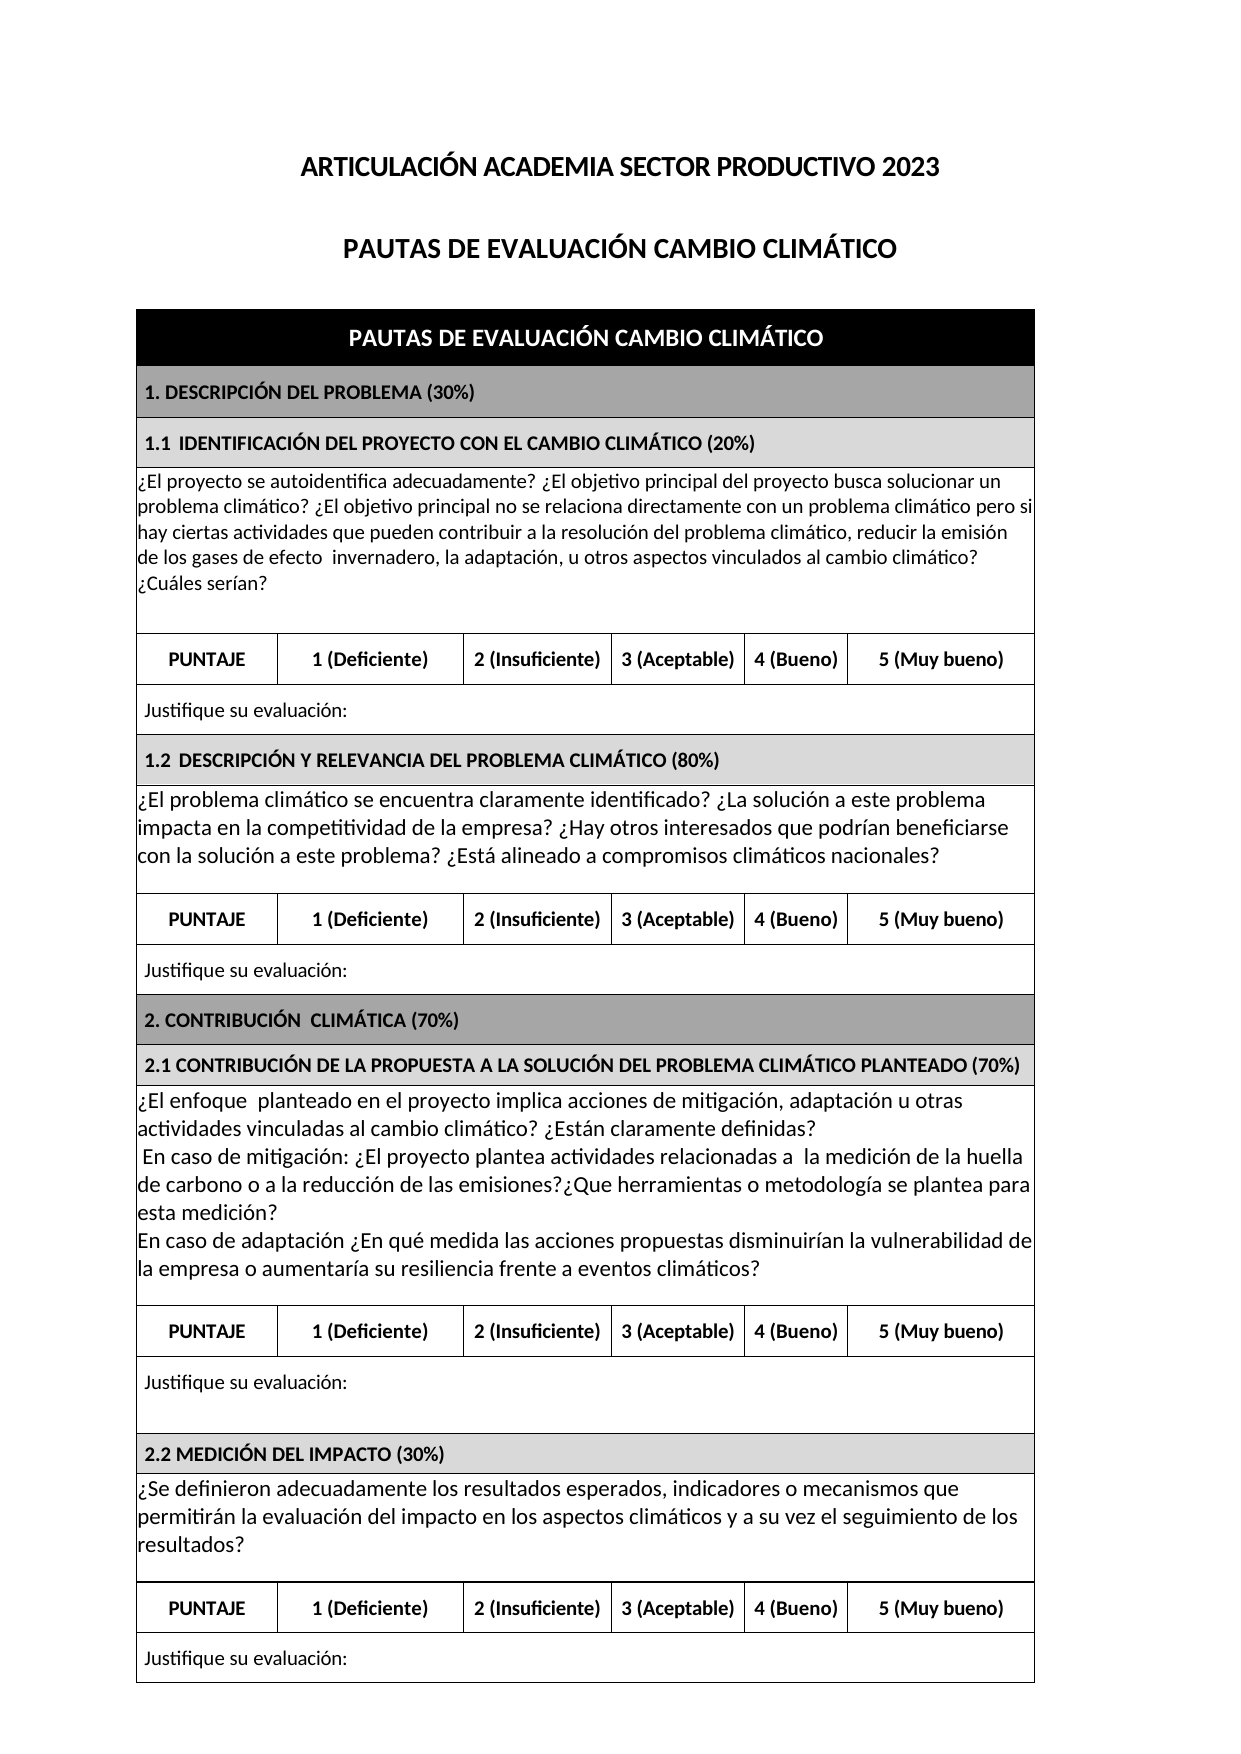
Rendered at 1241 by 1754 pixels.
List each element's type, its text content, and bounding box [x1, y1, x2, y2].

table_cell Justifique su evaluación: [137, 945, 1034, 994]
table_cell 2 (Insuficiente) [464, 1583, 611, 1632]
table_cell 5 (Muy bueno) [848, 634, 1034, 684]
table_cell 2 (Insuficiente) [464, 634, 611, 684]
table_cell 1 (Deficiente) [278, 1306, 463, 1356]
table_cell 3 (Aceptable) [612, 634, 744, 684]
text ARTICULACIÓN ACADEMIA SECTOR PRODUCTIVO 2023 [175, 148, 1065, 184]
text PAUTAS DE EVALUACIÓN CAMBIO CLIMÁTICO [175, 231, 1065, 266]
table_cell 3 (Aceptable) [612, 1306, 744, 1356]
table_cell 4 (Bueno) [745, 1306, 847, 1356]
table_cell 1.2 DESCRIPCIÓN Y RELEVANCIA DEL PROBLEMA CLIMÁTICO (80%) [137, 735, 1034, 784]
table_cell Justifique su evaluación: [137, 685, 1034, 734]
table_cell 5 (Muy bueno) [848, 1306, 1034, 1356]
table_cell Justifique su evaluación: [137, 1633, 1034, 1682]
table_cell 2.1 CONTRIBUCIÓN DE LA PROPUESTA A LA SOLUCIÓN DEL PROBLEMA CLIMÁTICO PLANTEADO (70%) [137, 1045, 1034, 1085]
table_cell PUNTAJE [137, 1583, 277, 1632]
table_cell PUNTAJE [137, 634, 277, 684]
table_cell 2 (Insuficiente) [464, 894, 611, 943]
table_cell ¿El problema climático se encuentra claramente identificado? ¿La solución a este problema impacta en la competitividad de la empresa? ¿Hay otros interesados que podrían beneficiarse con la solución a este problema? ¿Está alineado a compromisos climáticos nacionales? [137, 786, 1034, 893]
table_cell Justifique su evaluación: [137, 1357, 1034, 1432]
table_cell 5 (Muy bueno) [848, 894, 1034, 943]
table_cell 4 (Bueno) [745, 1583, 847, 1632]
table_cell 1 (Deficiente) [278, 1583, 463, 1632]
table_cell ¿Se definieron adecuadamente los resultados esperados, indicadores o mecanismos que permitirán la evaluación del impacto en los aspectos climáticos y a su vez el seguimiento de los resultados? [137, 1474, 1034, 1581]
table_cell PUNTAJE [137, 894, 277, 943]
table_cell 2.2 MEDICIÓN DEL IMPACTO (30%) [137, 1434, 1034, 1473]
table_cell 4 (Bueno) [745, 634, 847, 684]
table_cell 4 (Bueno) [745, 894, 847, 943]
table_cell 5 (Muy bueno) [848, 1583, 1034, 1632]
table_cell ¿El enfoque planteado en el proyecto implica acciones de mitigación, adaptación u otras actividades vinculadas al cambio climático? ¿Están claramente definidas? En caso de mitigación: ¿El proyecto plantea actividades relacionadas a la medición de la huella de carbono o a la reducción de las emisiones?¿Que herramientas o metodología se plantea para esta medición? En caso de adaptación ¿En qué medida las acciones propuestas disminuirían la vulnerabilidad de la empresa o aumentaría su resiliencia frente a eventos climáticos? [137, 1086, 1034, 1305]
table_cell 1 (Deficiente) [278, 634, 463, 684]
table_cell 3 (Aceptable) [612, 1583, 744, 1632]
table_cell 3 (Aceptable) [612, 894, 744, 943]
table_cell 2. CONTRIBUCIÓN CLIMÁTICA (70%) [137, 995, 1034, 1044]
table_cell 1. DESCRIPCIÓN DEL PROBLEMA (30%) [137, 366, 1034, 417]
table_header PAUTAS DE EVALUACIÓN CAMBIO CLIMÁTICO [137, 309, 1034, 366]
table_cell PUNTAJE [137, 1306, 277, 1356]
table_cell ¿El proyecto se autoidentifica adecuadamente? ¿El objetivo principal del proyecto busca solucionar un problema climático? ¿El objetivo principal no se relaciona directamente con un problema climático pero si hay ciertas actividades que pueden contribuir a la resolución del problema climático, reducir la emisión de los gases de efecto invernadero, la adaptación, u otros aspectos vinculados al cambio climático?¿Cuáles serían? [137, 468, 1034, 633]
table_cell 1 (Deficiente) [278, 894, 463, 943]
table_cell 2 (Insuficiente) [464, 1306, 611, 1356]
table_cell 1.1 IDENTIFICACIÓN DEL PROYECTO CON EL CAMBIO CLIMÁTICO (20%) [137, 418, 1034, 467]
